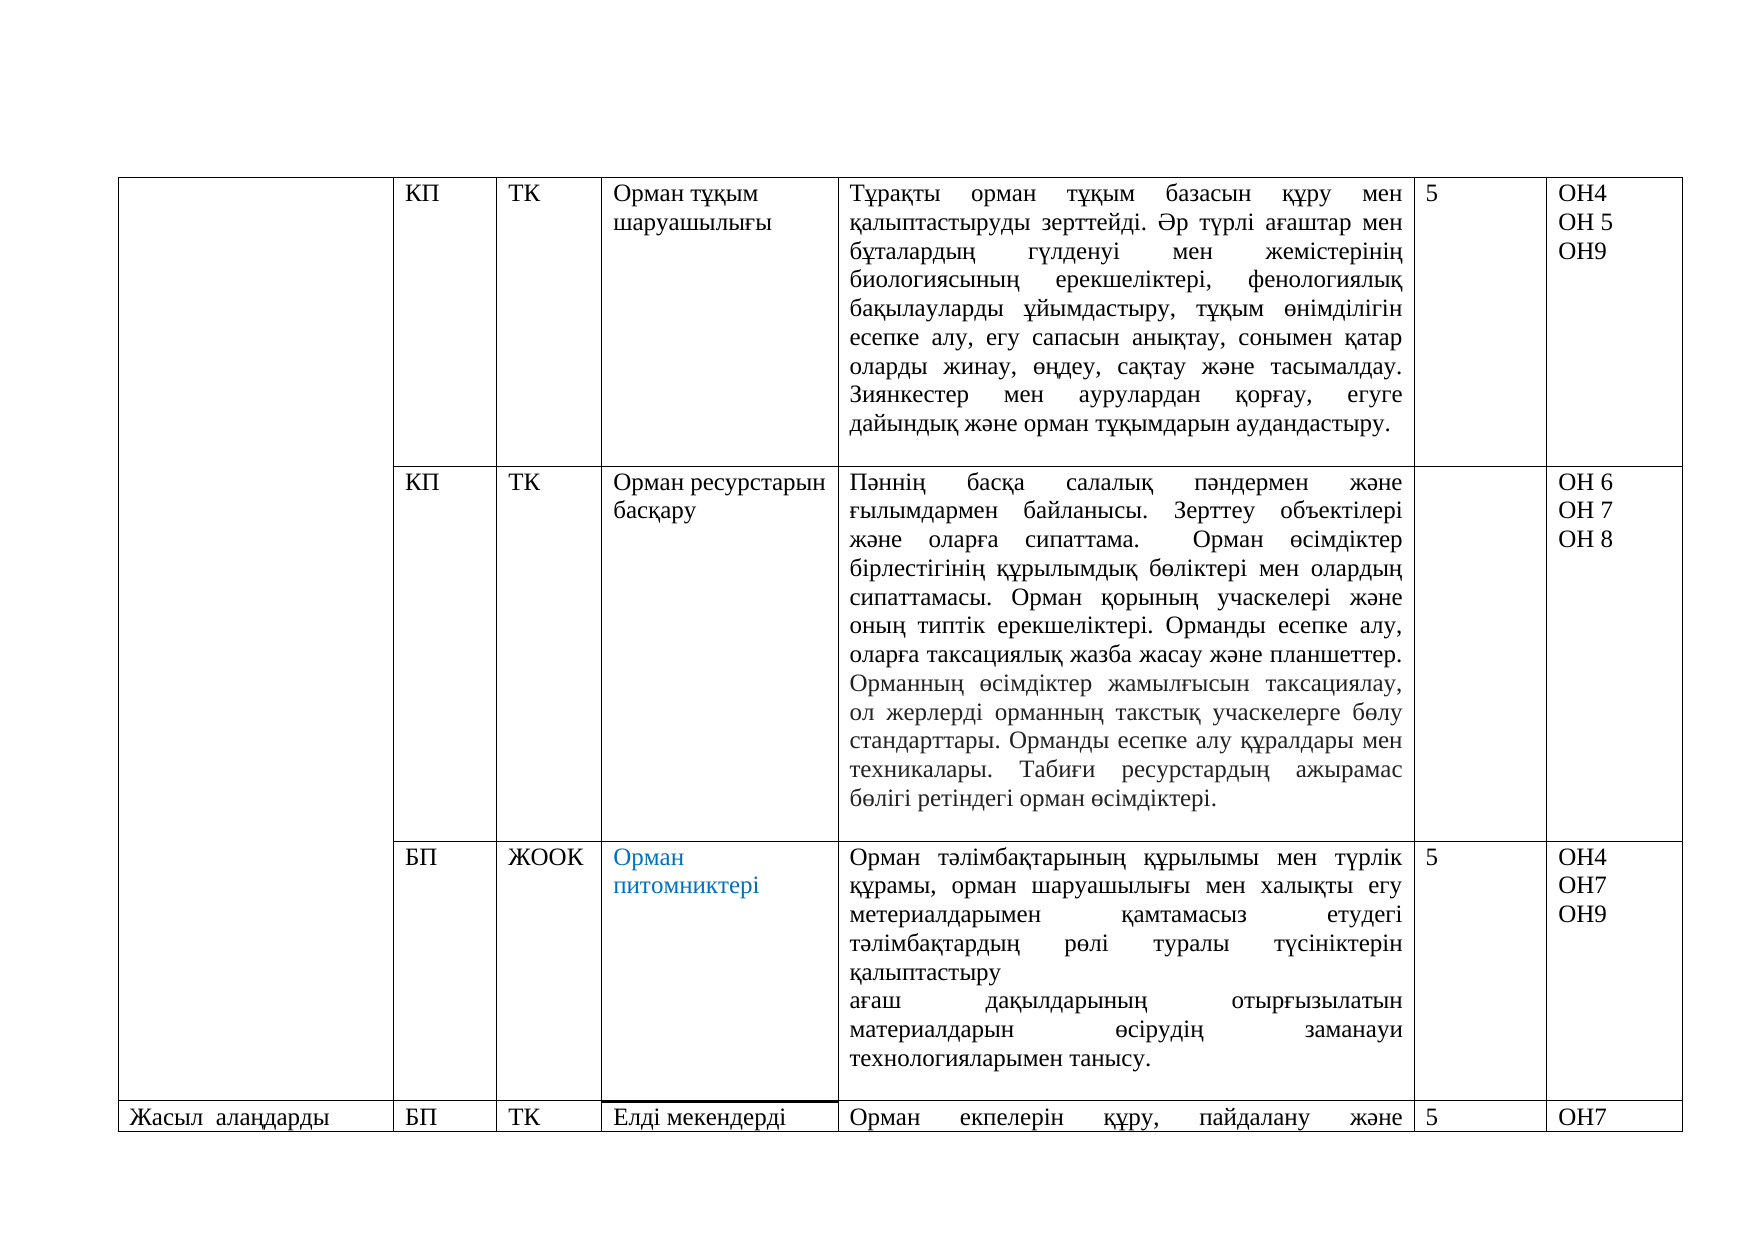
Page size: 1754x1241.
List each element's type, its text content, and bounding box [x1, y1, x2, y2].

table_cell Орман ресурстарын басқару [602, 467, 838, 841]
table_cell Орман тәлімбақтарының құрылымы мен түрлік құрамы, орман шаруашылығы мен халықты егу метериалдарымен қамтамасыз етудегі тәлімбақтардың рөлі туралы түсініктерін қалыптастыру ағаш дақылдарының отырғызылатын материалдарын өсірудің заманауи технологияларымен танысу. [839, 842, 1414, 1100]
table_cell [602, 1103, 838, 1131]
table_cell ОН7 ОН9 ОН12 [1547, 1101, 1682, 1131]
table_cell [119, 178, 393, 1100]
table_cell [839, 1101, 1414, 1131]
table_cell ОН4 ОН 5 ОН9 [1547, 178, 1682, 466]
table_cell ТК [497, 1101, 601, 1131]
table_cell ЖООК [497, 842, 601, 1100]
table_cell Орман тұқым шаруашылығы [602, 178, 838, 466]
table_cell БП [394, 842, 496, 1100]
table_cell КП [394, 178, 496, 466]
table_cell 5 [1415, 1101, 1546, 1131]
table_cell ОН 6 ОН 7 ОН 8 [1547, 467, 1682, 841]
table_cell ТК [497, 178, 601, 466]
table_cell КП [394, 467, 496, 841]
table_cell Пәннің басқа салалық пәндермен және ғылымдармен байланысы. Зерттеу объектілері және оларға сипаттама. Орман өсімдіктер бірлестігінің құрылымдық бөліктері мен олардың сипаттамасы. Орман қорының учаскелері және оның типтік ерекшеліктері. Орманды есепке алу, оларға таксациялық жазба жасау және планшеттер. Орманның өсімдіктер жамылғысын таксациялау, ол жерлерді орманның такстық учаскелерге бөлу стандарттары. Орманды есепке алу құралдары мен техникалары. Табиғи ресурстардың ажырамас бөлігі ретіндегі орман өсімдіктері. [839, 467, 1414, 841]
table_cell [119, 1101, 393, 1131]
table_cell ТК [497, 467, 601, 841]
table_cell 5 [1415, 842, 1546, 1100]
table_cell Орман питомниктері [602, 842, 838, 1100]
table_cell [1415, 467, 1546, 841]
table_cell Тұрақты орман тұқым базасын құру мен қалыптастыруды зерттейді. Әр түрлі ағаштар мен бұталардың гүлденуі мен жемістерінің биологиясының ерекшеліктері, фенологиялық бақылауларды ұйымдастыру, тұқым өнімділігін есепке алу, егу сапасын анықтау, сонымен қатар оларды жинау, өңдеу, сақтау және тасымалдау. Зиянкестер мен аурулардан қорғау, егуге дайындық және орман тұқымдарын аудандастыру. [839, 178, 1414, 466]
table_cell БП [394, 1101, 496, 1131]
table_cell 5 [1415, 178, 1546, 466]
table_cell ОН4 ОН7 ОН9 [1547, 842, 1682, 1100]
